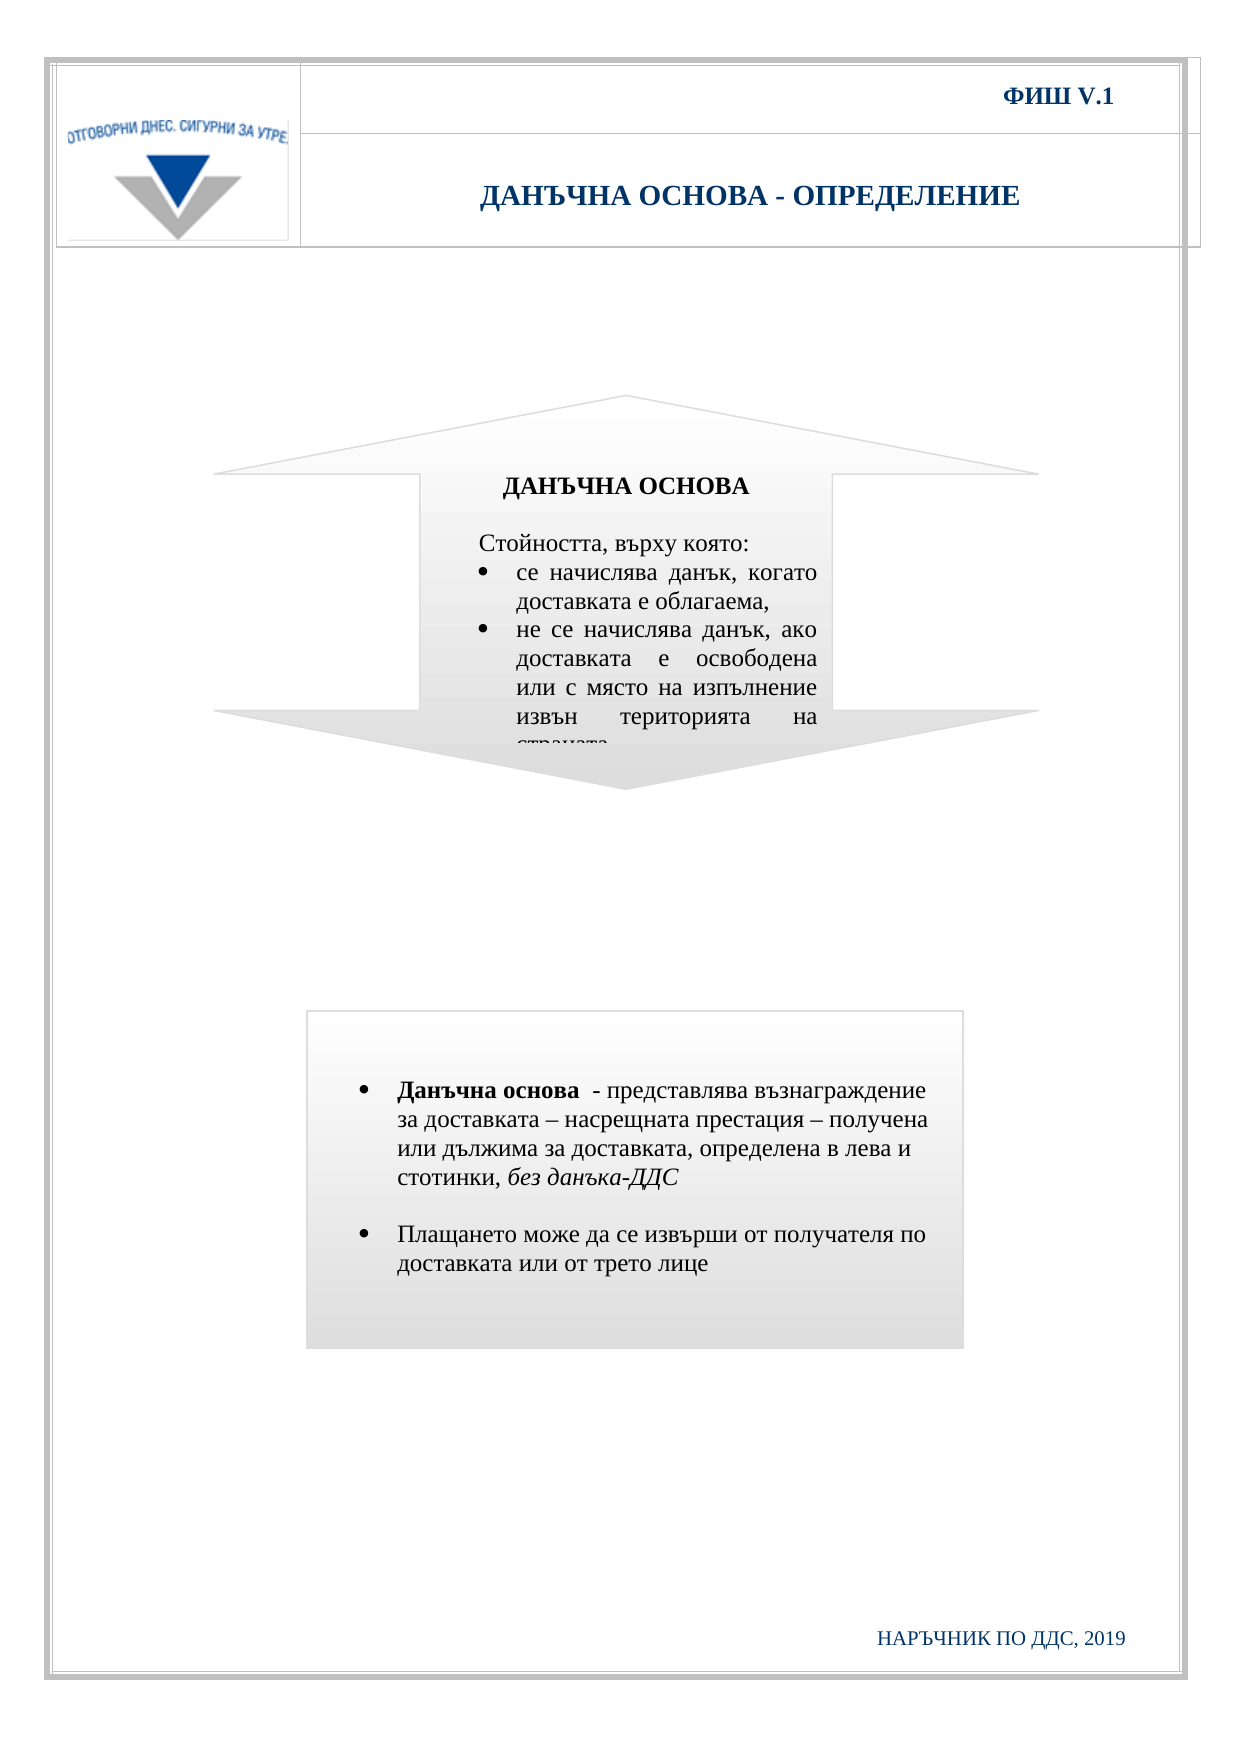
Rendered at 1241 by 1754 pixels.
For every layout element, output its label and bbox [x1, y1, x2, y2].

picture [67, 120, 290, 242]
